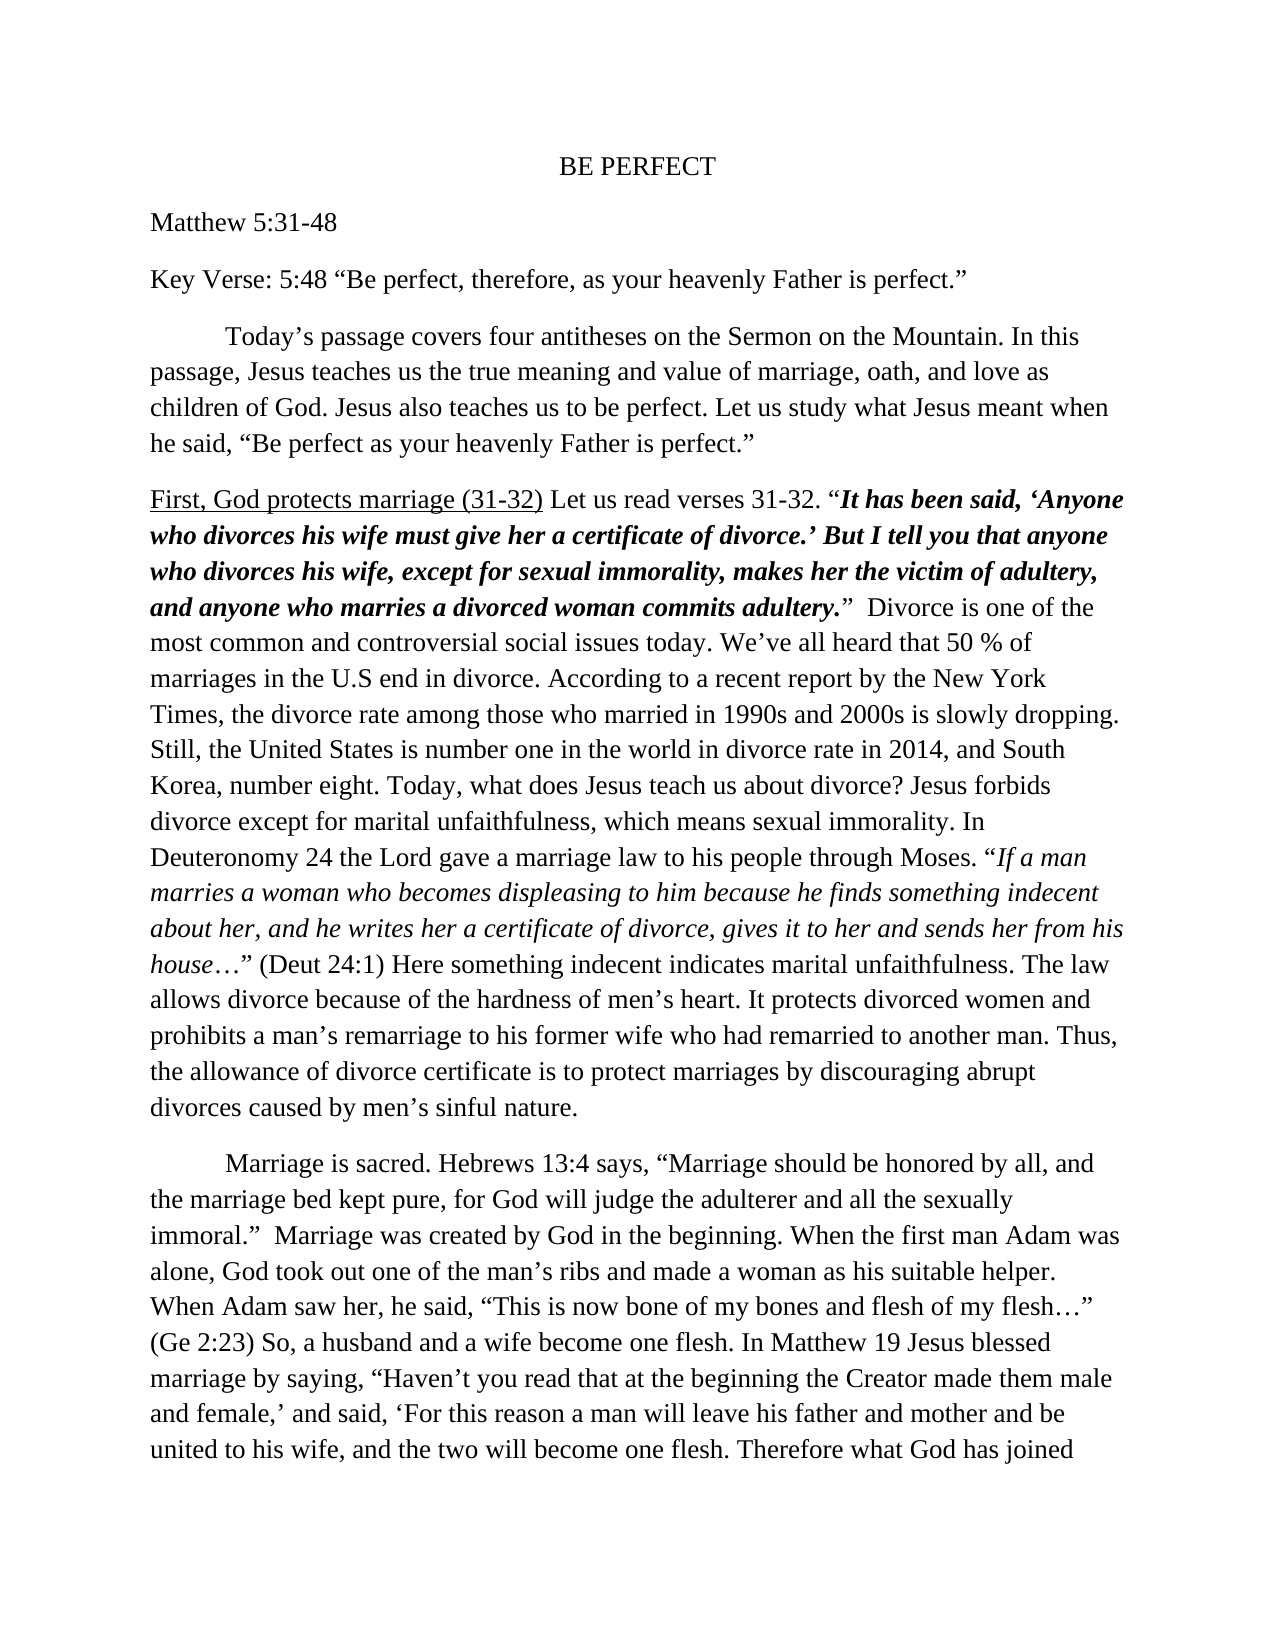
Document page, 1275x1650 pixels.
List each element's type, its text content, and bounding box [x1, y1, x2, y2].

text BE PERFECT [150, 150, 1125, 181]
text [150, 1147, 1125, 1464]
text Matthew 5:31-48 [150, 207, 1125, 238]
text First, God protects marriage (31-32) Let us read verses 31-32. “It has been said, ‘Anyone who divorces his wife must give her a certificate of divorce.’ But I tell you that anyone who divorces his wife, except for sexual immorality, makes her the victim of adultery, and anyone who marries a divorced woman commits adultery.” Divorce is one of the most common and controversial social issues today. We’ve all heard that 50 % of marriages in the U.S end in divorce. According to a recent report by the New York Times, the divorce rate among those who married in 1990s and 2000s is slowly dropping. Still, the United States is number one in the world in divorce rate in 2014, and South Korea, number eight. Today, what does Jesus teach us about divorce? Jesus forbids divorce except for marital unfaithfulness, which means sexual immorality. In Deuteronomy 24 the Lord gave a marriage law to his people through Moses. “If a man marries a woman who becomes displeasing to him because he finds something indecent about her, and he writes her a certificate of divorce, gives it to her and sends her from his house…” (Deut 24:1) Here something indecent indicates marital unfaithfulness. The law allows divorce because of the hardness of men’s heart. It protects divorced women and prohibits a man’s remarriage to his former wife who had remarried to another man. Thus, the allowance of divorce certificate is to protect marriages by discouraging abrupt divorces caused by men’s sinful nature. [150, 483, 1125, 1122]
text Today’s passage covers four antitheses on the Sermon on the Mountain. In this passage, Jesus teaches us the true meaning and value of marriage, oath, and love as children of God. Jesus also teaches us to be perfect. Let us study what Jesus meant when he said, “Be perfect as your heavenly Father is perfect.” [150, 320, 1125, 458]
text Key Verse: 5:48 “Be perfect, therefore, as your heavenly Father is perfect.” [150, 263, 1125, 294]
